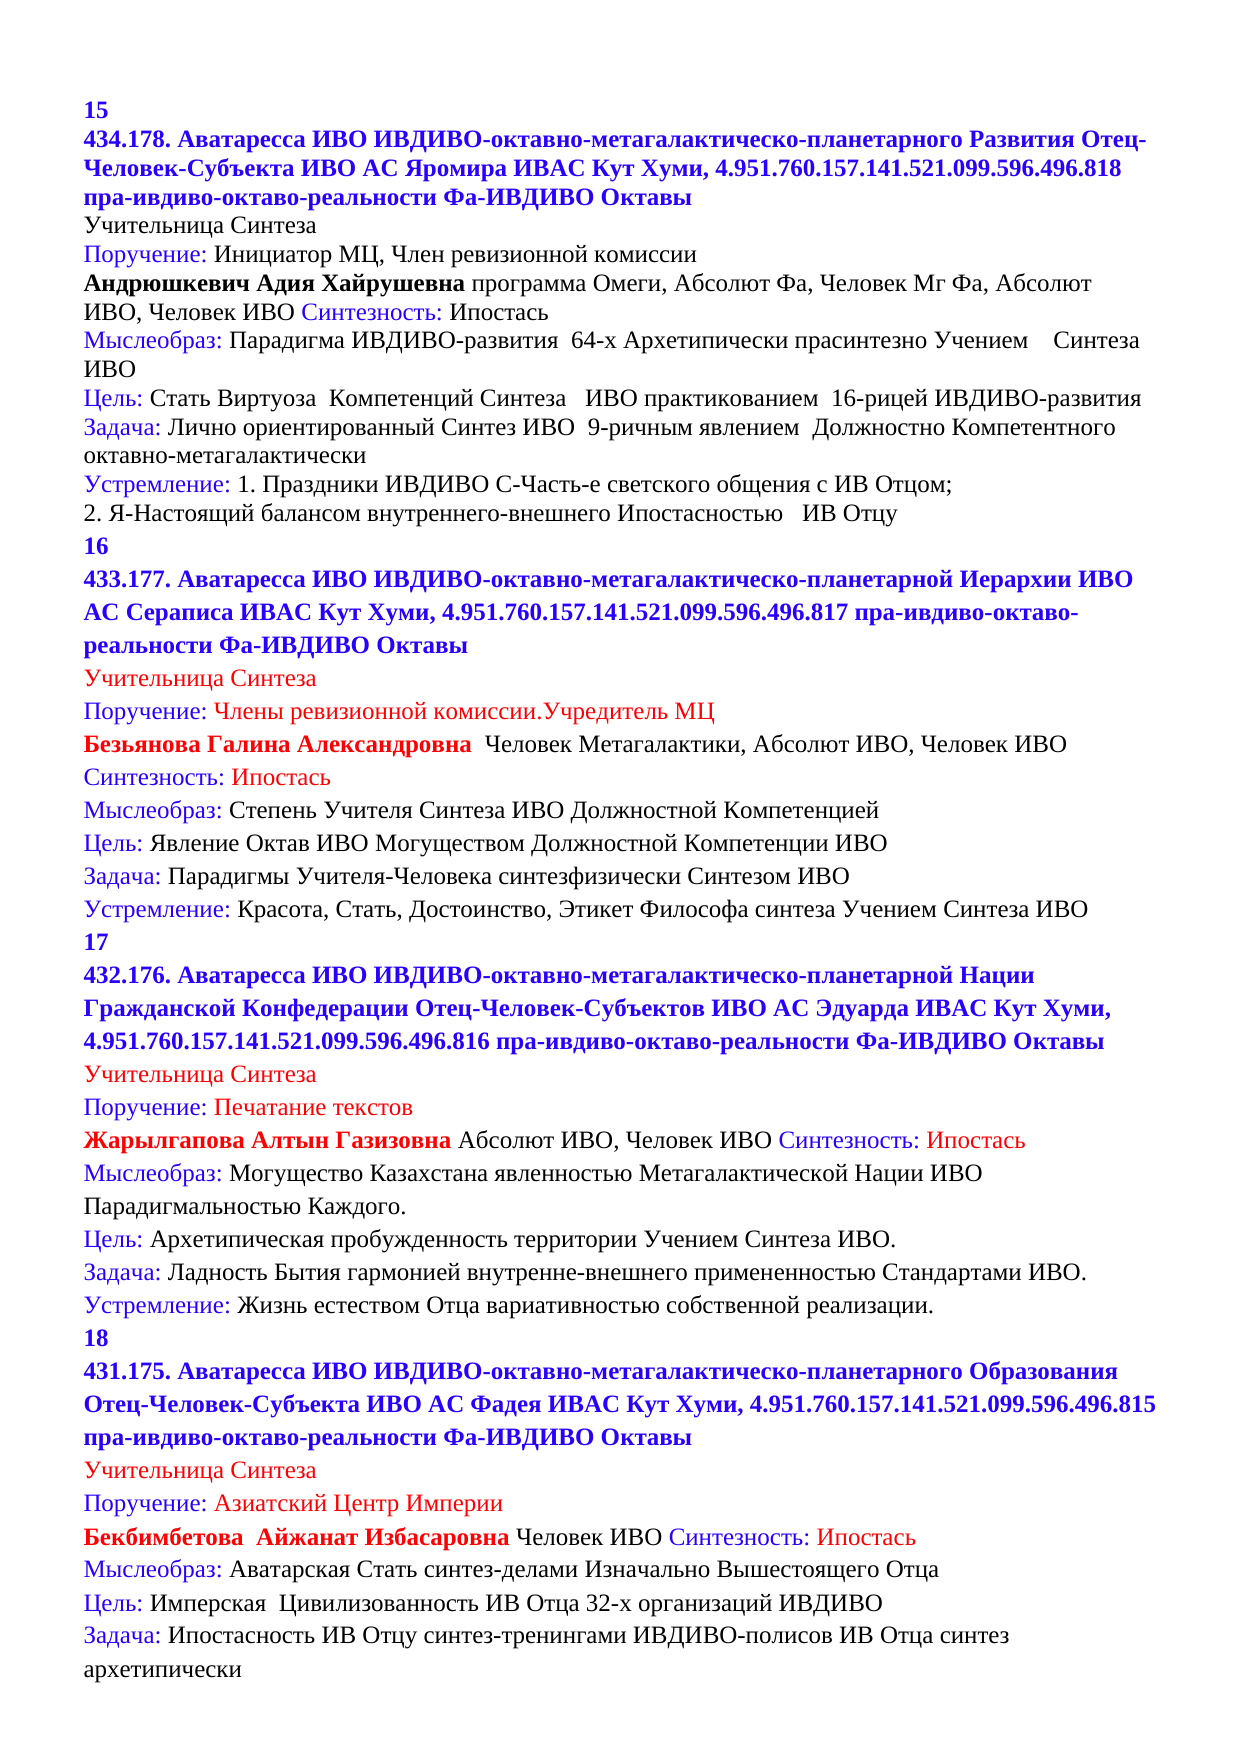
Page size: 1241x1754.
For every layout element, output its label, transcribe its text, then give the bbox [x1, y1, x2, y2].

text 15 434.178. Аватаресса ИВО ИВДИВО-октавно-метагалактическо-планетарного Развития Отец-Человек-Субъекта ИВО АС Яромира ИВАС Кут Хуми, 4.951.760.157.141.521.099.596.496.818 пра-ивдиво-октаво-реальности Фа-ИВДИВО Октавы Учительница Синтеза Поручение: Инициатор МЦ, Член ревизионной комиссии Андрюшкевич Адия Хайрушевна программа Омеги, Абсолют Фа, Человек Мг Фа, Абсолют ИВО, Человек ИВО Синтезность: Ипостась Мыслеобраз: Парадигма ИВДИВО-развития 64-х Архетипически прасинтезно Учением Синтеза ИВО Цель: Стать Виртуоза Компетенций Синтеза ИВО практикованием 16-рицей ИВДИВО-развития Задача: Лично ориентированный Синтез ИВО 9-ричным явлением Должностно Компетентного октавно-метагалактически Устремление: 1. Праздники ИВДИВО С-Часть-е светского общения с ИВ Отцом; [83, 67, 1157, 498]
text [83, 498, 1157, 1682]
